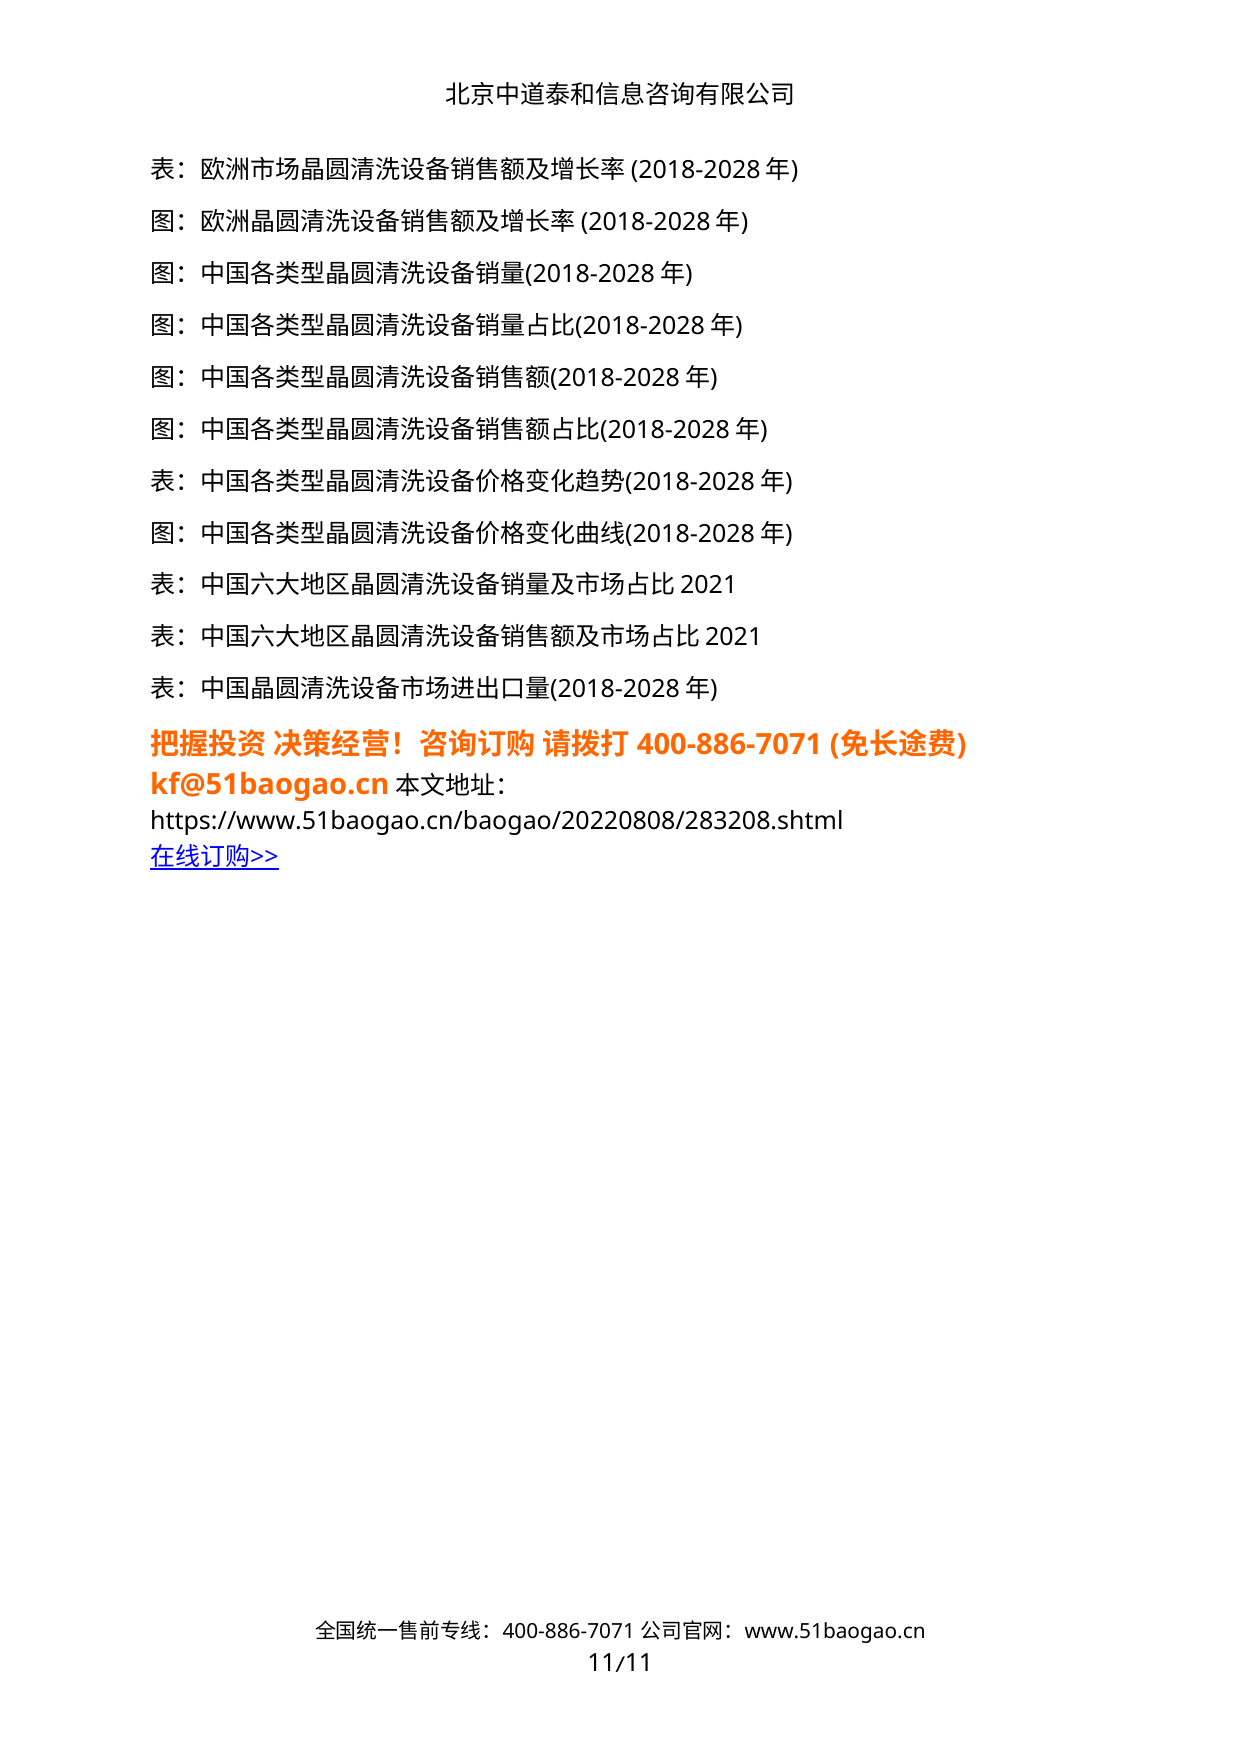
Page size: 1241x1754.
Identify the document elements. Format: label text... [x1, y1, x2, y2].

text 图：中国各类型晶圆清洗设备销量(2018-2028年) [150, 254, 1090, 290]
text 图：中国各类型晶圆清洗设备销售额占比(2018-2028年) [150, 409, 1090, 446]
text 表：欧洲市场晶圆清洗设备销售额及增长率 (2018-2028年) [150, 150, 1090, 186]
text 图：欧洲晶圆清洗设备销售额及增长率 (2018-2028年) [150, 202, 1090, 238]
text 图：中国各类型晶圆清洗设备销量占比(2018-2028年) [150, 306, 1090, 342]
text 表：中国六大地区晶圆清洗设备销售额及市场占比2021 [150, 617, 1090, 653]
text 在线订购>> [150, 837, 1090, 873]
text 把握投资 决策经营！咨询订购 请拨打 400-886-7071 (免长途费) kf@51baogao.cn本文地址：https://www.51baogao.cn/baogao/20220808/283208.shtml [150, 721, 1090, 837]
text 图：中国各类型晶圆清洗设备销售额(2018-2028年) [150, 357, 1090, 394]
text 表：中国晶圆清洗设备市场进出口量(2018-2028年) [150, 669, 1090, 705]
text 表：中国六大地区晶圆清洗设备销量及市场占比2021 [150, 565, 1090, 601]
text 表：中国各类型晶圆清洗设备价格变化趋势(2018-2028年) [150, 461, 1090, 497]
text 图：中国各类型晶圆清洗设备价格变化曲线(2018-2028年) [150, 513, 1090, 549]
